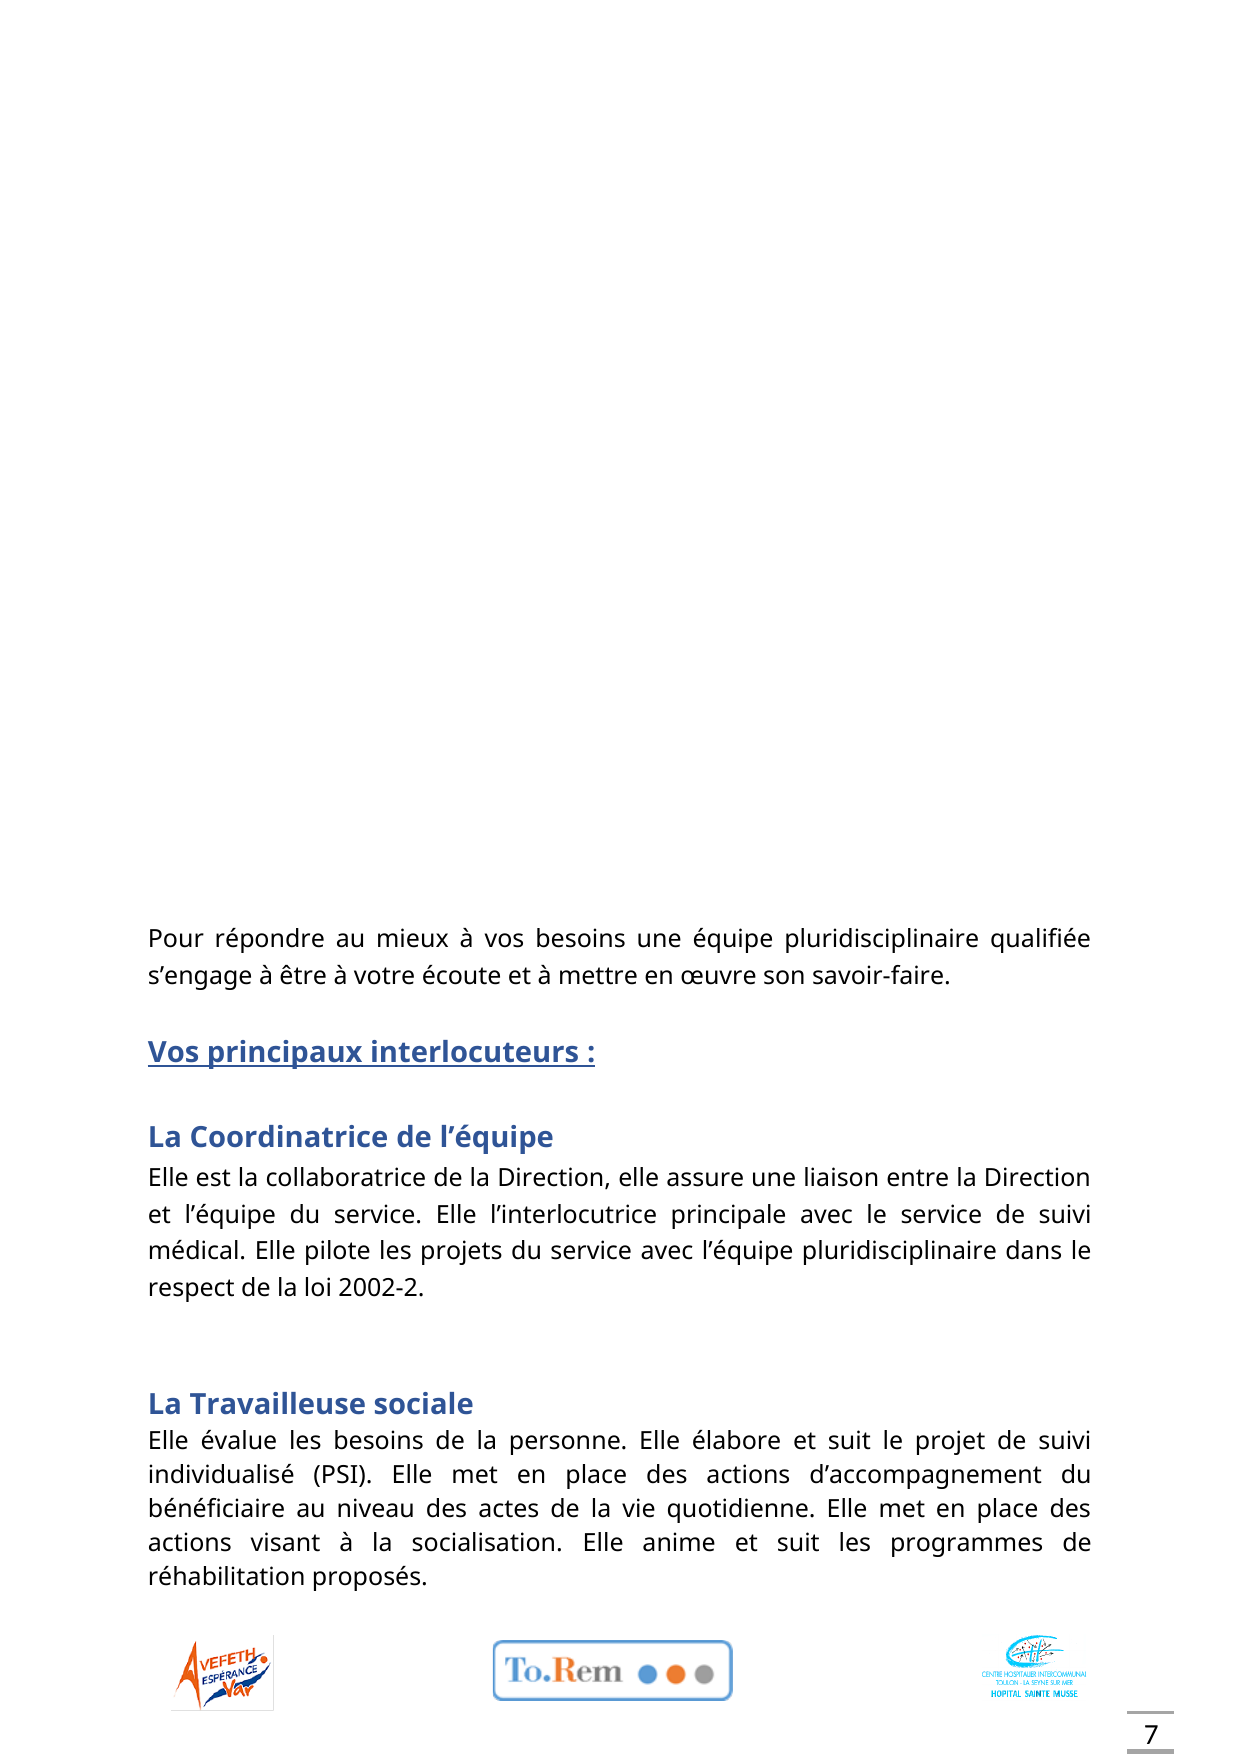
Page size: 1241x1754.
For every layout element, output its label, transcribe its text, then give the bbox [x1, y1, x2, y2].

text Pour répondre au mieux à vos besoins une équipe pluridisciplinaire qualifiée s’engage à être à votre écoute et à mettre en œuvre son savoir-faire. [148, 921, 1093, 992]
picture [171, 1635, 274, 1711]
text La Travailleuse sociale [148, 1383, 1093, 1423]
picture [492, 1640, 733, 1701]
text Elle est la collaboratrice de la Direction, elle assure une liaison entre la Direction et l’équipe du service. Elle l’interlocutrice principale avec le service de suivi médical. Elle pilote les projets du service avec l’équipe pluridisciplinaire dans le respect de la loi 2002-2. [148, 1159, 1093, 1304]
picture [982, 1634, 1087, 1701]
text La Coordinatrice de l’équipe [148, 1117, 1093, 1156]
text Elle évalue les besoins de la personne. Elle élabore et suit le projet de suivi individualisé (PSI). Elle met en place des actions d’accompagnement du bénéficiaire au niveau des actes de la vie quotidienne. Elle met en place des actions visant à la socialisation. Elle anime et suit les programmes de réhabilitation proposés. [148, 1423, 1093, 1593]
text Vos principaux interlocuteurs : [148, 1031, 1093, 1071]
